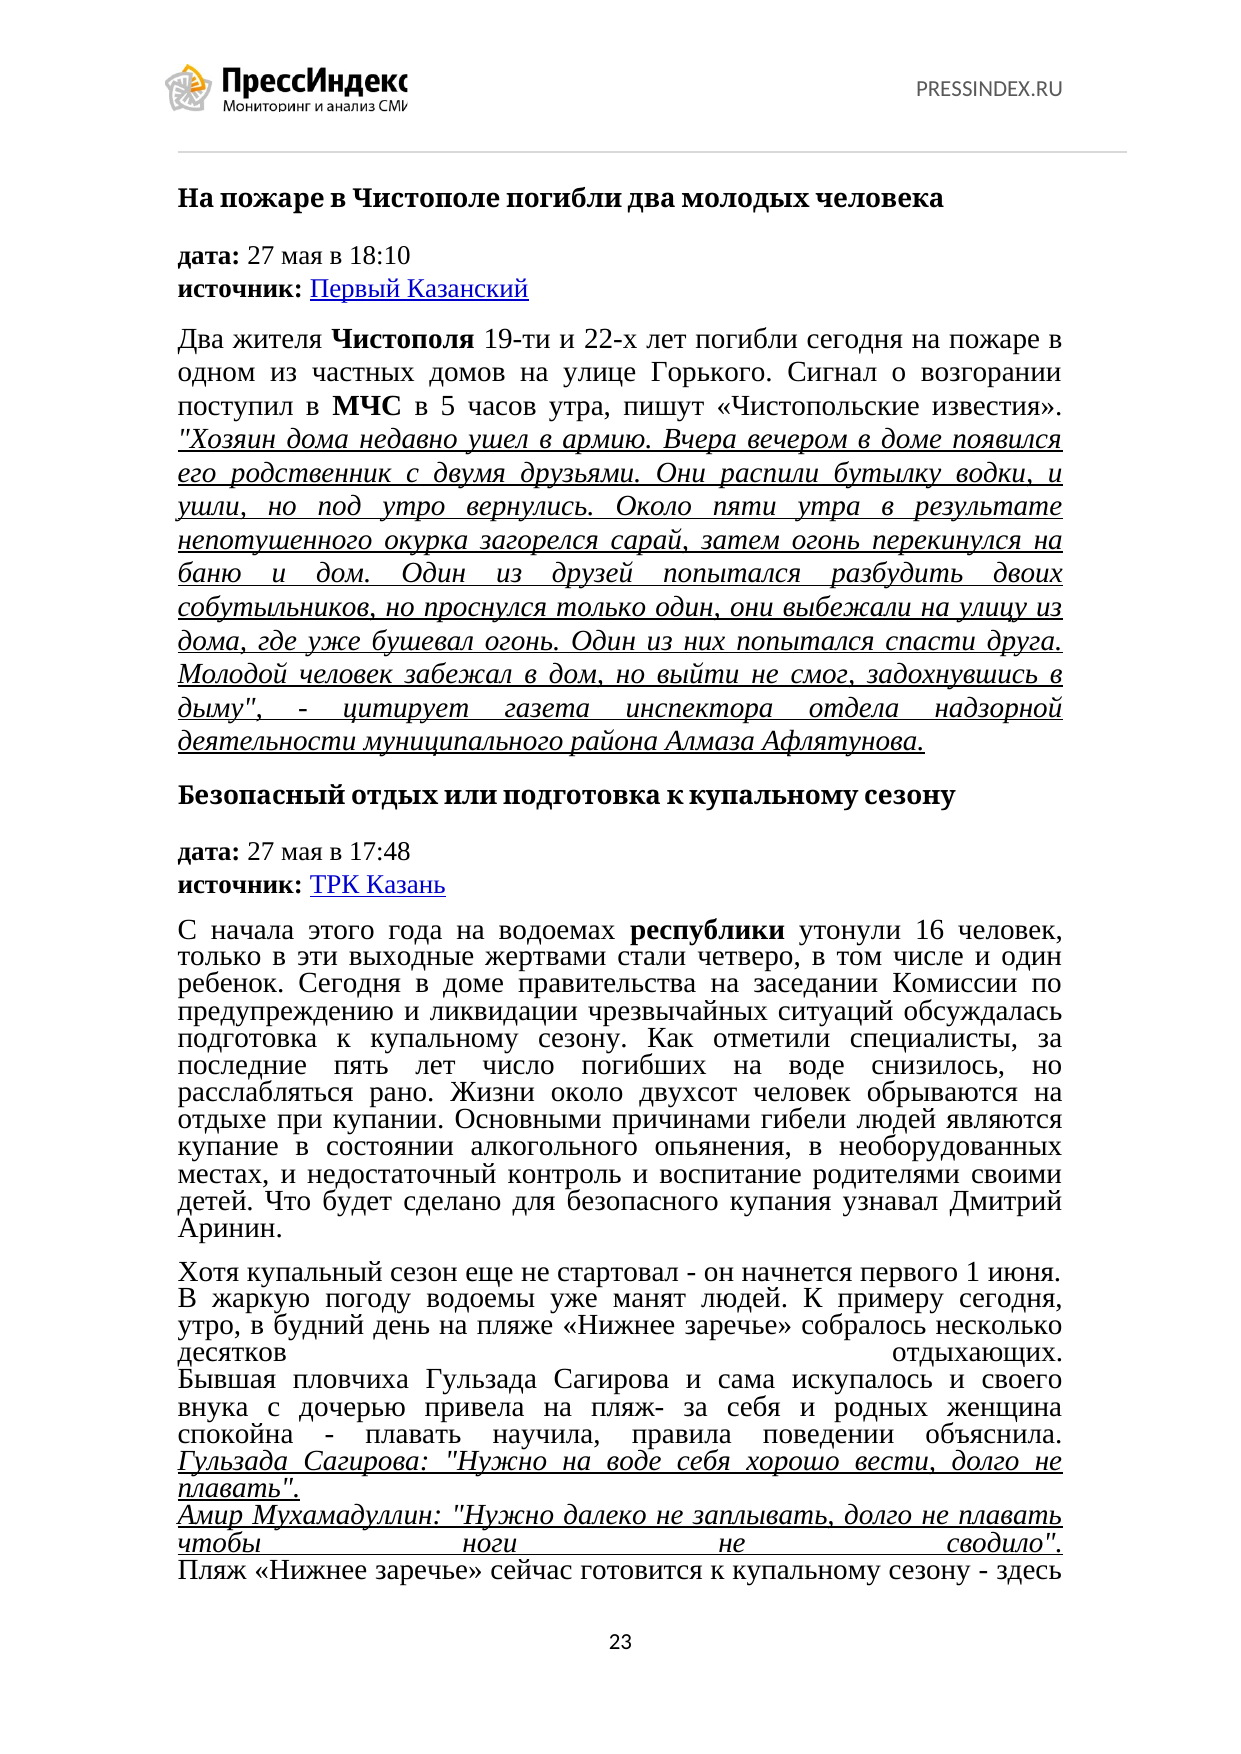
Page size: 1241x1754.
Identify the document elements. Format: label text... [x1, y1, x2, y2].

text дата: 27 мая в 17:48 источник: ТРК Казань [177, 835, 1063, 900]
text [177, 1473, 1063, 1526]
text Два жителя Чистополя 19-ти и 22-х лет погибли сегодня на пожаре в одном из частных домов на улице Горького. Сигнал о возгорании поступил в МЧС в 5 часов утра, пишут «Чистопольские известия». "Хозяин дома недавно ушел в армию. Вчера вечером в доме появился его родственник с двумя друзьями. Они распили бутылку водки, и ушли, но под утро вернулись. Около пяти утра в результате непотушенного окурка загорелся сарай, затем огонь перекинулся на баню и дом. Один из друзей попытался разбудить двоих собутыльников, но проснулся только один, они выбежали на улицу из дома, где уже бушевал огонь. Один из них попытался спасти друга. Молодой человек забежал в дом, но выйти не смог, задохнувшись в дыму", - цитирует газета инспектора отдела надзорной деятельности муниципального района Алмаза Афлятунова. [177, 321, 1063, 450]
subtitle На пожаре в Чистополе погибли два молодых человека [177, 186, 1063, 213]
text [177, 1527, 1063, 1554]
text дата: 27 мая в 18:10 источник: Первый Казанский [177, 239, 1063, 303]
picture [163, 64, 408, 111]
text С начала этого года на водоемах республики утонули 16 человек, только в эти выходные жертвами стали четверо, в том числе и один ребенок. Сегодня в доме правительства на заседании Комиссии по предупреждению и ликвидации чрезвычайных ситуаций обсуждалась подготовка к купальному сезону. Как отметили специалисты, за последние пять лет число погибших на воде снизилось, но расслабляться рано. Жизни около двухсот человек обрываются на отдыхе при купании. Основными причинами гибели людей являются купание в состоянии алкогольного опьянения, в необорудованных местах, и недостаточный контроль и воспитание родителями своими детей. Что будет сделано для безопасного купания узнавал Дмитрий Аринин. [177, 917, 1063, 1244]
subtitle Безопасный отдых или подготовка к купальному сезону [177, 782, 1063, 810]
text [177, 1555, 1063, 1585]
